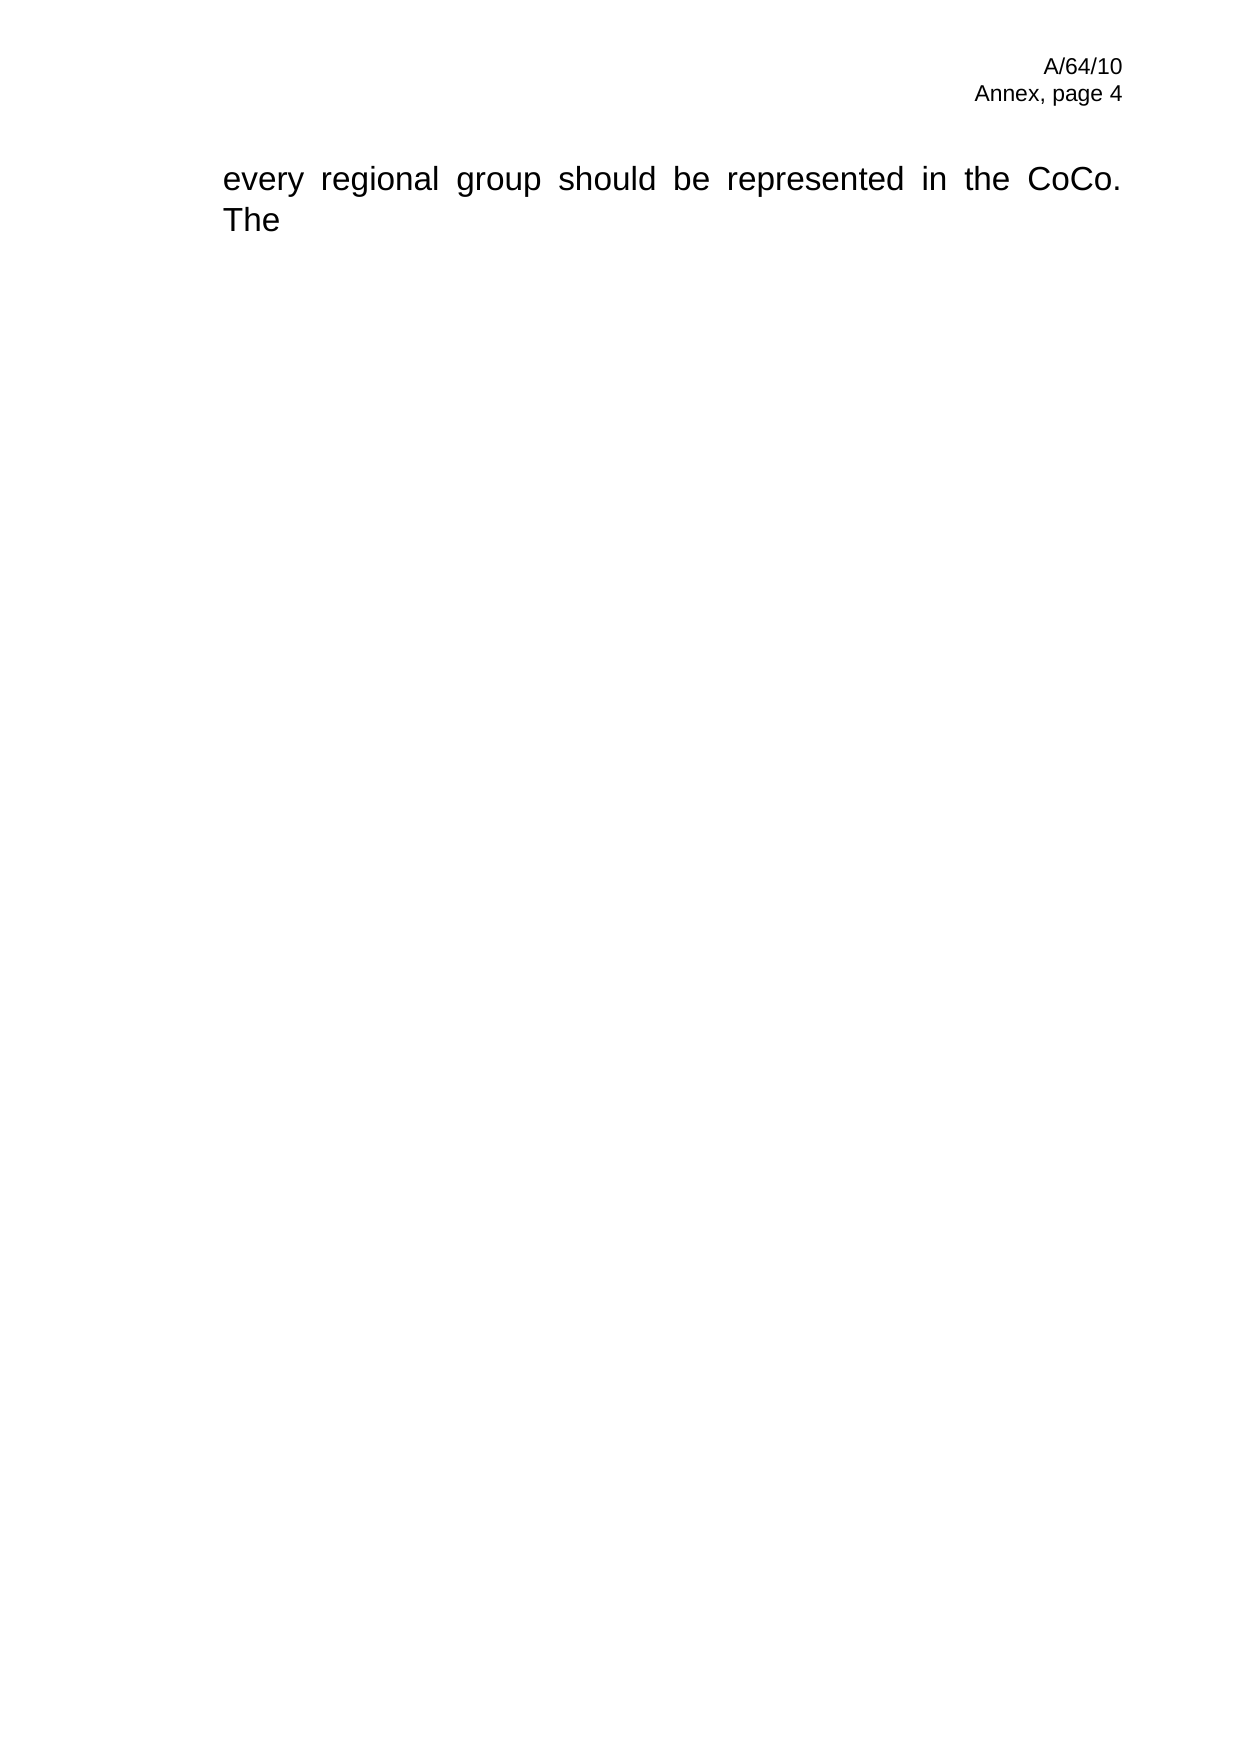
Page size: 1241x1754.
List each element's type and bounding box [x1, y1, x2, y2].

list [185, 158, 1122, 238]
